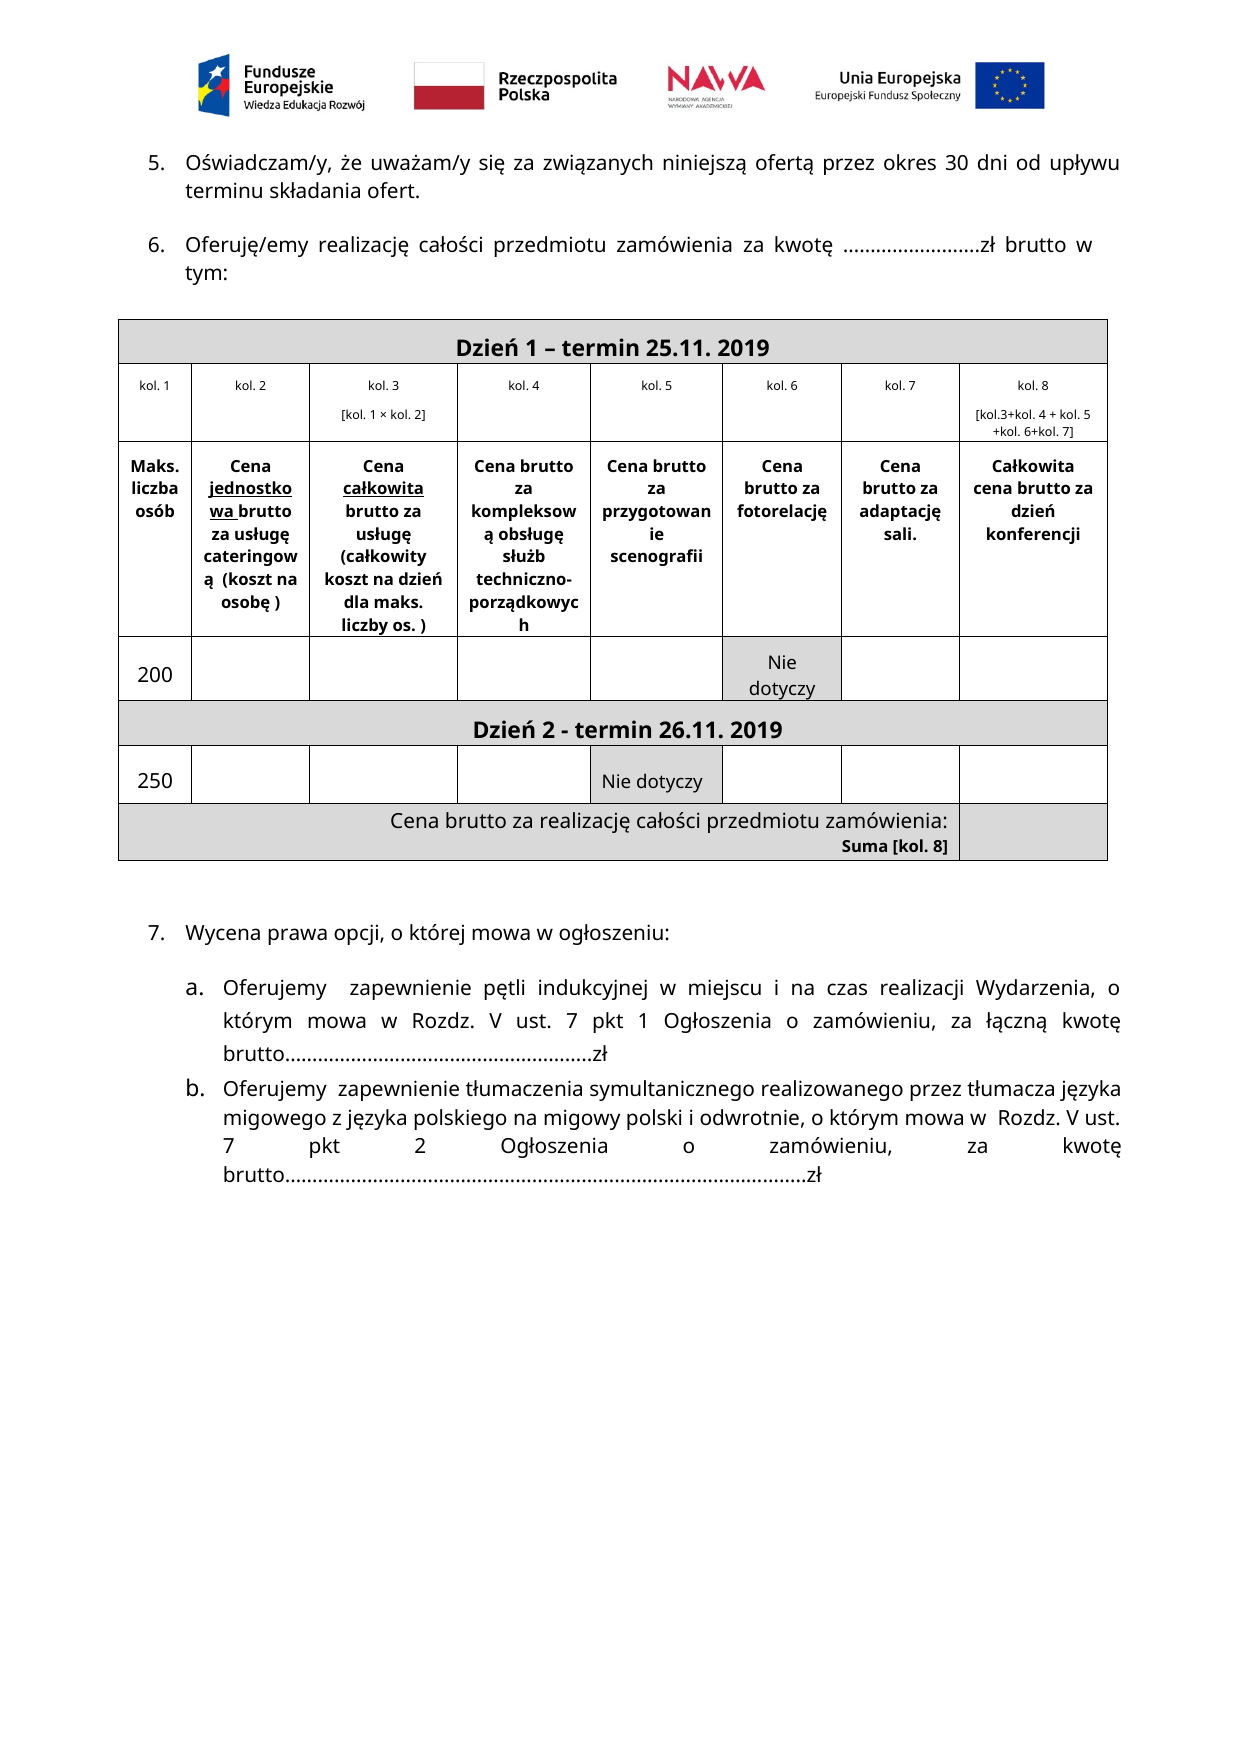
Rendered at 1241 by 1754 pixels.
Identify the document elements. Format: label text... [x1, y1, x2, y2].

table_cell kol. 7 [842, 364, 959, 441]
table_cell [458, 637, 590, 700]
list Oferuję/emy realizację całości przedmiotu zamówienia za kwotę …………………….zł brutto w tym: [148, 230, 1092, 287]
table_cell kol. 1 [119, 364, 191, 441]
table_cell [458, 746, 590, 803]
table_cell Nie dotyczy [723, 637, 841, 700]
table_cell Cena brutto za fotorelację [723, 442, 841, 636]
table_cell 250 [119, 746, 191, 803]
table_cell kol. 6 [723, 364, 841, 441]
table_cell 200 [119, 637, 191, 700]
table_cell [310, 746, 457, 803]
table_cell [842, 746, 959, 803]
table_cell Cena jednostkowa brutto za usługę cateringową (koszt na osobę ) [192, 442, 309, 636]
table_cell [960, 804, 1107, 860]
table_cell Dzień 2 - termin 26.11. 2019 [119, 701, 1107, 745]
list Oferujemy zapewnienie pętli indukcyjnej w miejscu i na czas realizacji Wydarzenia, o którym mowa w Rozdz. V ust. 7 pkt 1 Ogłoszenia o zamówieniu, za łączną kwotę brutto………………………………………………..zł [185, 971, 1122, 1068]
table_cell kol. 8 [kol.3+kol. 4 + kol. 5 +kol. 6+kol. 7] [960, 364, 1107, 441]
table_cell [842, 637, 959, 700]
table_cell Cena brutto za realizację całości przedmiotu zamówienia: Suma [kol. 8] [119, 804, 959, 860]
table_cell Nie dotyczy [591, 746, 722, 803]
table_cell [192, 637, 309, 700]
table_cell Całkowita cena brutto za dzień konferencji [960, 442, 1107, 636]
table_cell kol. 4 [458, 364, 590, 441]
table_cell [192, 746, 309, 803]
table_cell Cena brutto za adaptację sali. [842, 442, 959, 636]
list Oferujemy zapewnienie tłumaczenia symultanicznego realizowanego przez tłumacza języka migowego z języka polskiego na migowy polski i odwrotnie, o którym mowa w Rozdz. V ust. 7 pkt 2 Ogłoszenia o zamówieniu, za kwotę brutto…………………………………………………………………………………..zł [185, 1072, 1122, 1188]
table_cell [960, 746, 1107, 803]
table_cell [723, 746, 841, 803]
list Wycena prawa opcji, o której mowa w ogłoszeniu: [148, 918, 1122, 946]
list Oświadczam/y, że uważam/y się za związanych niniejszą ofertą przez okres 30 dni od upływu terminu składania ofert. [148, 148, 1122, 204]
table_cell Cena całkowita brutto za usługę (całkowity koszt na dzień dla maks. liczby os. ) [310, 442, 457, 636]
table_cell [960, 637, 1107, 700]
table_header Dzień 1 – termin 25.11. 2019 [119, 320, 1107, 363]
table_cell Cena brutto za przygotowanie scenografii [591, 442, 722, 636]
table_cell kol. 2 [192, 364, 309, 441]
table_cell [591, 637, 722, 700]
table_cell Cena brutto za kompleksową obsługę służb techniczno-porządkowych [458, 442, 590, 636]
table_cell Maks. liczba osób [119, 442, 191, 636]
table_cell [310, 637, 457, 700]
picture [177, 26, 1064, 146]
table_cell kol. 3 [kol. 1 × kol. 2] [310, 364, 457, 441]
table_cell kol. 5 [591, 364, 722, 441]
